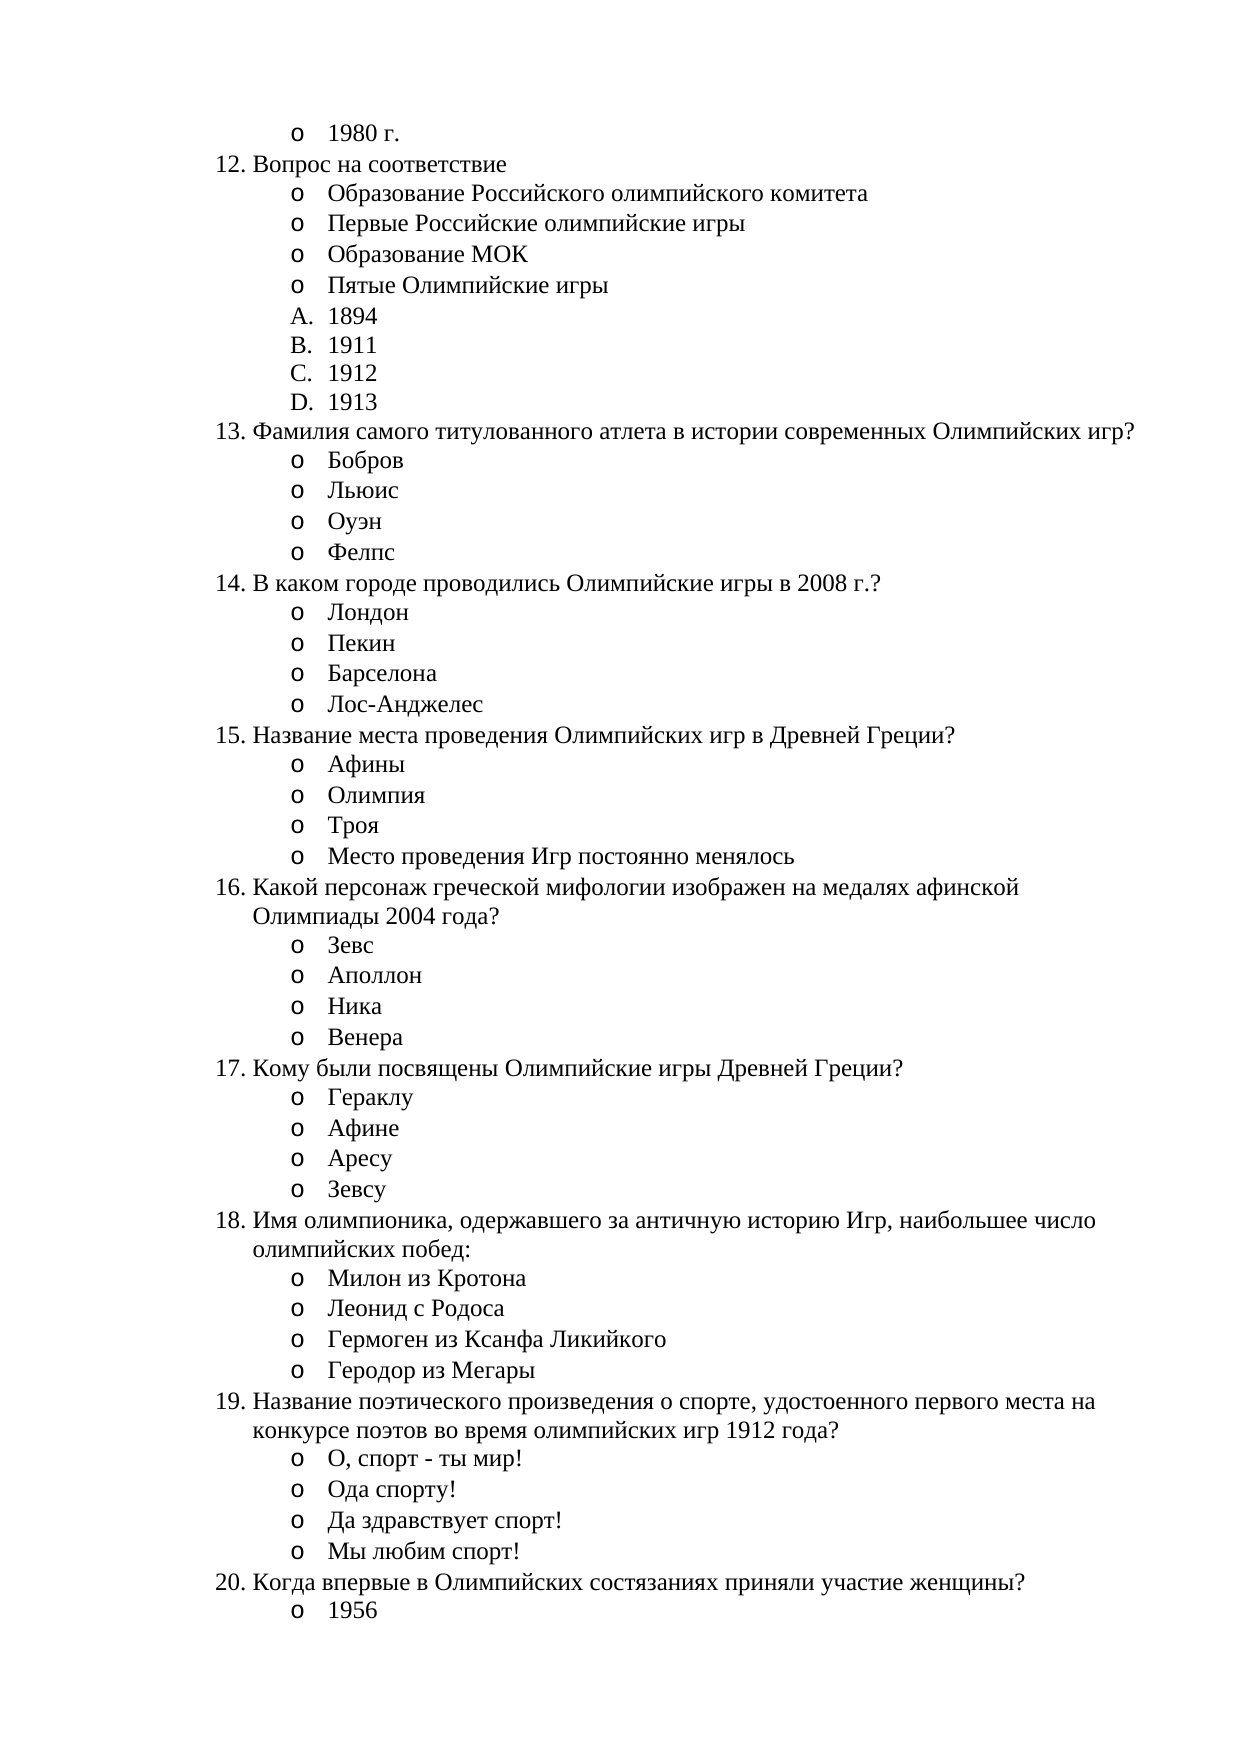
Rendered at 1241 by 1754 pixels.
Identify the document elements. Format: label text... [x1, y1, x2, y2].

list Фелпс [290, 537, 1152, 568]
list Геродор из Мегары [290, 1355, 1152, 1386]
list Ода спорту! [290, 1474, 1152, 1505]
list Леонид с Родоса [290, 1293, 1152, 1324]
list Какой персонаж греческой мифологии изображен на медалях афинской Олимпиады 2004 года? [215, 872, 1152, 930]
list Лос-Анджелес [290, 689, 1152, 720]
list Бобров [290, 445, 1152, 476]
list 1894 [290, 301, 1152, 330]
list Льюис [290, 476, 1152, 506]
list Олимпия [290, 780, 1152, 811]
list Венера [290, 1022, 1152, 1053]
list Зевсу [290, 1174, 1152, 1205]
list 1912 [290, 358, 1152, 387]
list Пекин [290, 628, 1152, 658]
list Фамилия самого титулованного атлета в истории современных Олимпийских игр? [215, 416, 1152, 445]
list О, спорт - ты мир! [290, 1443, 1152, 1474]
list 1913 [290, 387, 1152, 416]
list Мы любим спорт! [290, 1536, 1152, 1567]
list Гераклу [290, 1082, 1152, 1113]
list Да здравствует спорт! [290, 1505, 1152, 1536]
list Оуэн [290, 506, 1152, 537]
list Когда впервые в Олимпийских состязаниях приняли участие женщины? [215, 1567, 1152, 1596]
list Зевс [290, 930, 1152, 961]
list Кому были посвящены Олимпийские игры Древней Греции? [215, 1053, 1152, 1082]
list Название места проведения Олимпийских игр в Древней Греции? [215, 720, 1152, 749]
list Образование Российского олимпийского комитета [290, 178, 1152, 208]
list Место проведения Игр постоянно менялось [290, 841, 1152, 872]
list Образование МОК [290, 239, 1152, 270]
list 1956 [290, 1596, 1152, 1626]
list В каком городе проводились Олимпийские игры в 2008 г.? [215, 568, 1152, 597]
list Ника [290, 991, 1152, 1022]
list Афины [290, 749, 1152, 780]
list Пятые Олимпийские игры [290, 270, 1152, 301]
list Аресу [290, 1143, 1152, 1174]
list Имя олимпионика, одержавшего за античную историю Игр, наибольшее число олимпийских побед: [215, 1205, 1152, 1263]
list Милон из Кротона [290, 1263, 1152, 1293]
list Гермоген из Ксанфа Ликийкого [290, 1324, 1152, 1355]
list Троя [290, 811, 1152, 841]
list Барселона [290, 658, 1152, 689]
list Вопрос на соответствие [215, 149, 1152, 178]
list Первые Российские олимпийские игры [290, 208, 1152, 239]
list Лондон [290, 597, 1152, 628]
list 1980 г. [290, 118, 1152, 149]
list 1911 [290, 330, 1152, 358]
list Афине [290, 1113, 1152, 1143]
list Название поэтического произведения о спорте, удостоенного первого места на конкурсе поэтов во время олимпийских игр 1912 года? [215, 1386, 1152, 1443]
list Аполлон [290, 961, 1152, 991]
